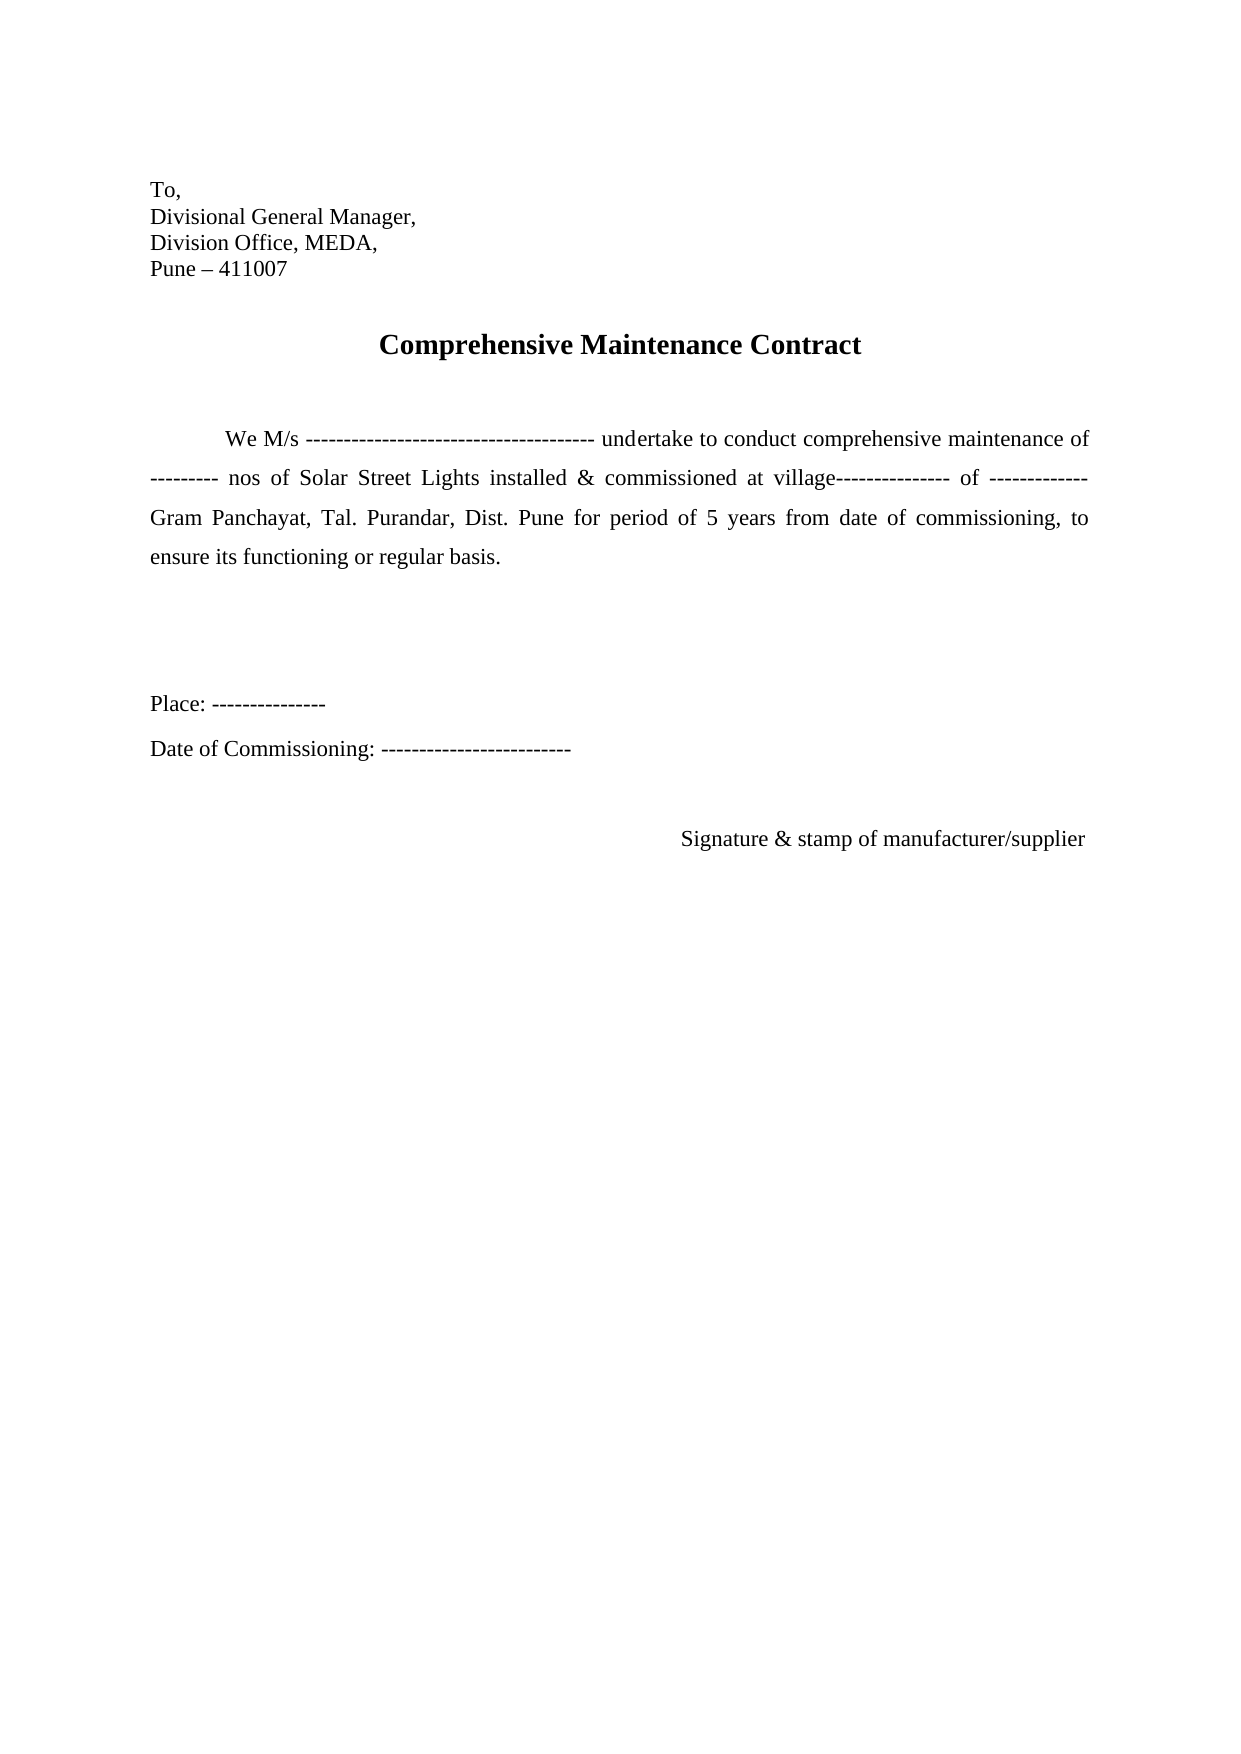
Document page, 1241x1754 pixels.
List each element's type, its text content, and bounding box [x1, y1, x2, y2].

text Signature & stamp of manufacturer/supplier [600, 825, 1090, 851]
text Pune – 411007 [150, 255, 1090, 282]
text We M/s -------------------------------------- undertake to conduct comprehensive maintenance of --------- nos of Solar Street Lights installed & commissioned at village--------------- of ------------- Gram Panchayat, Tal. Purandar, Dist. Pune for period of 5 years from date of commissioning, to ensure its functioning or regular basis. [150, 425, 1090, 569]
text Place: --------------- [150, 689, 1090, 716]
text To, [150, 176, 1090, 203]
text Comprehensive Maintenance Contract [150, 327, 1090, 360]
text Date of Commissioning: ------------------------- [150, 735, 1090, 761]
text Divisional General Manager, [150, 203, 1090, 229]
text Division Office, MEDA, [150, 229, 1090, 255]
